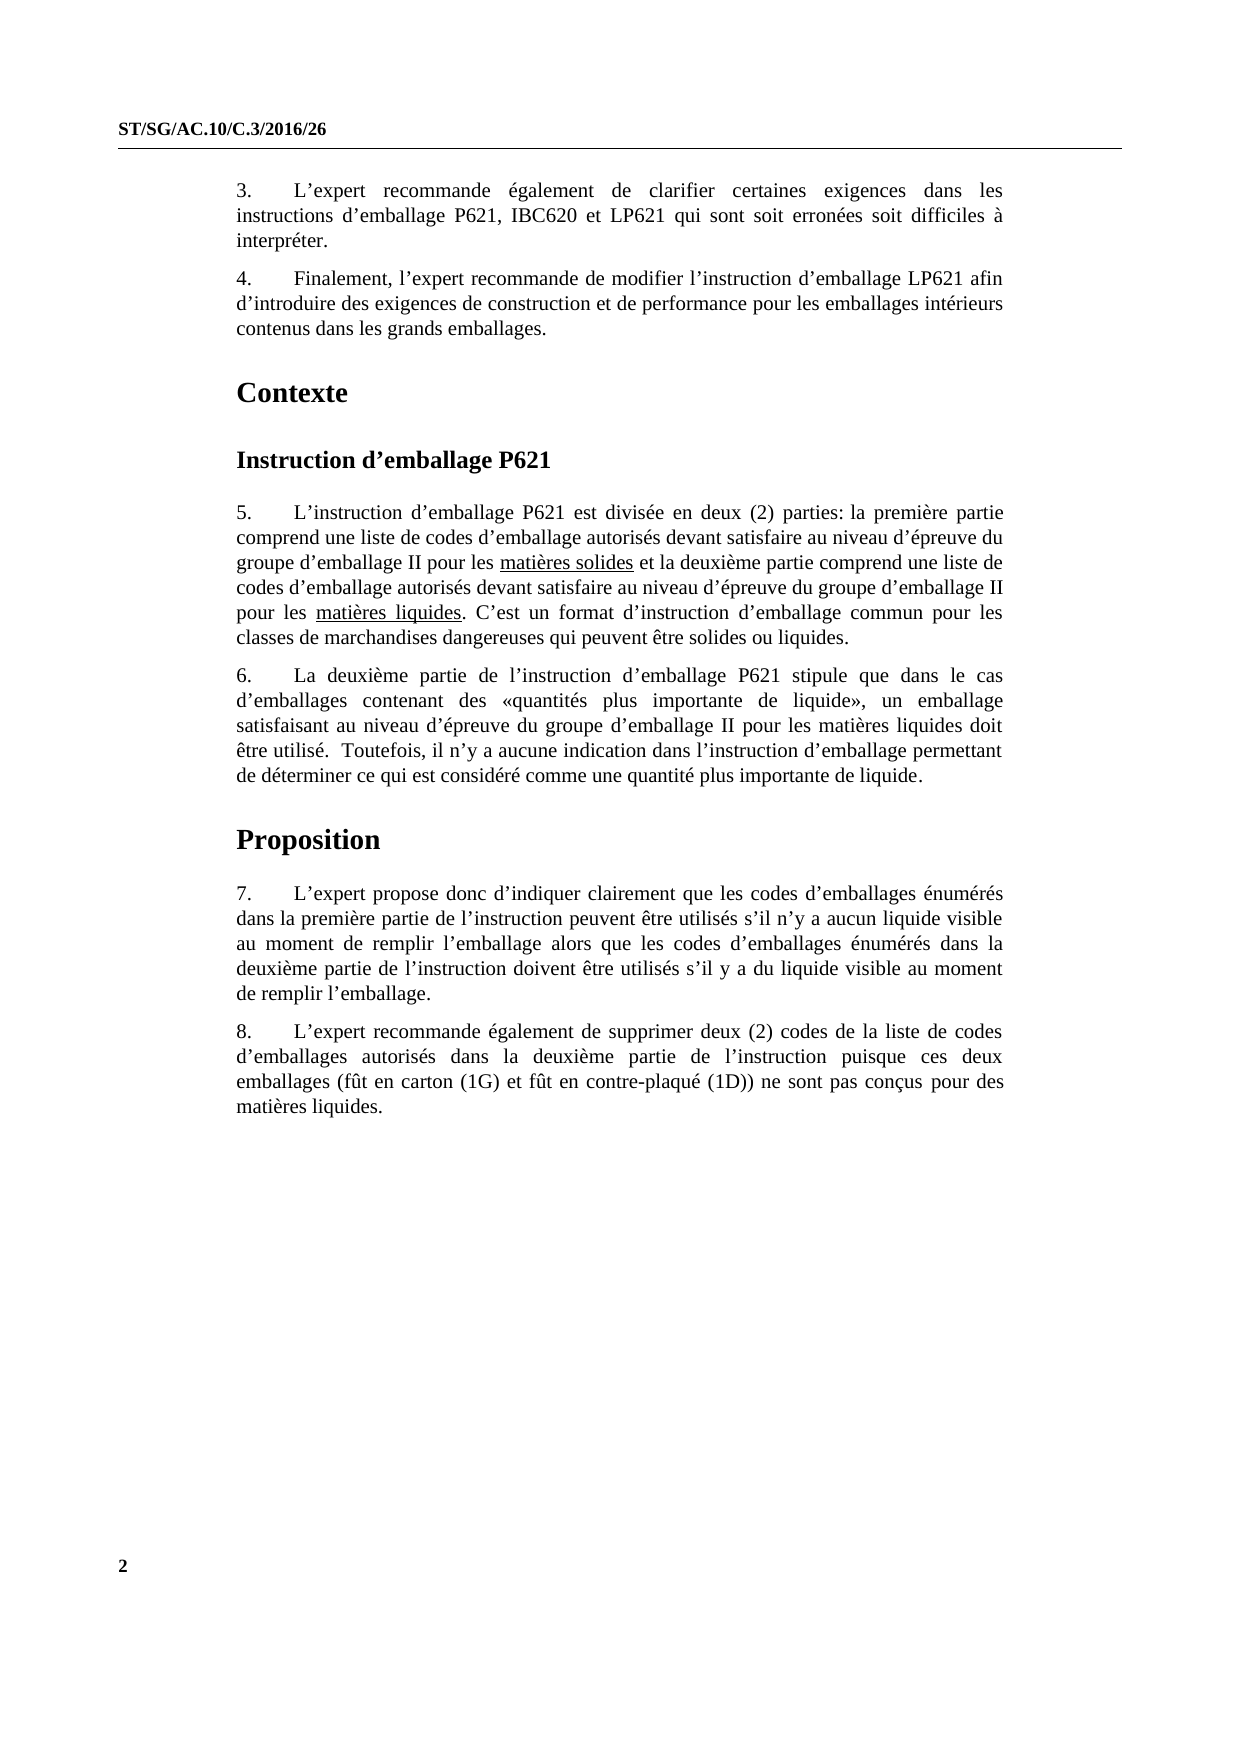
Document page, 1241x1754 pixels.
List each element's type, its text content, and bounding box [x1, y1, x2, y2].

text Contexte [118, 377, 1004, 408]
text 4. Finalement, l’expert recommande de modifier l’instruction d’emballage LP621 afin d’introduire des exigences de construction et de performance pour les emballages intérieurs contenus dans les grands emballages. [236, 265, 1004, 340]
text 5. L’instruction d’emballage P621 est divisée en deux (2) parties: la première partie comprend une liste de codes d’emballage autorisés devant satisfaire au niveau d’épreuve du groupe d’emballage II pour les matières solides et la deuxième partie comprend une liste de codes d’emballage autorisés devant satisfaire au niveau d’épreuve du groupe d’emballage II pour les matières liquides. C’est un format d’instruction d’emballage commun pour les classes de marchandises dangereuses qui peuvent être solides ou liquides. [236, 499, 1004, 649]
text 6. La deuxième partie de l’instruction d’emballage P621 stipule que dans le cas d’emballages contenant des «quantités plus importante de liquide», un emballage satisfaisant au niveau d’épreuve du groupe d’emballage II pour les matières liquides doit être utilisé. Toutefois, il n’y a aucune indication dans l’instruction d’emballage permettant de déterminer ce qui est considéré comme une quantité plus importante de liquide. [236, 662, 1004, 787]
text 8. L’expert recommande également de supprimer deux (2) codes de la liste de codes d’emballages autorisés dans la deuxième partie de l’instruction puisque ces deux emballages (fût en carton (1G) et fût en contre-plaqué (1D)) ne sont pas conçus pour des matières liquides. [236, 1018, 1004, 1118]
text 3. L’expert recommande également de clarifier certaines exigences dans les instructions d’emballage P621, IBC620 et LP621 qui sont soit erronées soit difficiles à interpréter. [236, 177, 1004, 252]
text Instruction d’emballage P621 [118, 446, 1004, 474]
text Proposition [118, 824, 1004, 855]
text 7. L’expert propose donc d’indiquer clairement que les codes d’emballages énumérés dans la première partie de l’instruction peuvent être utilisés s’il n’y a aucun liquide visible au moment de remplir l’emballage alors que les codes d’emballages énumérés dans la deuxième partie de l’instruction doivent être utilisés s’il y a du liquide visible au moment de remplir l’emballage. [236, 880, 1004, 1005]
